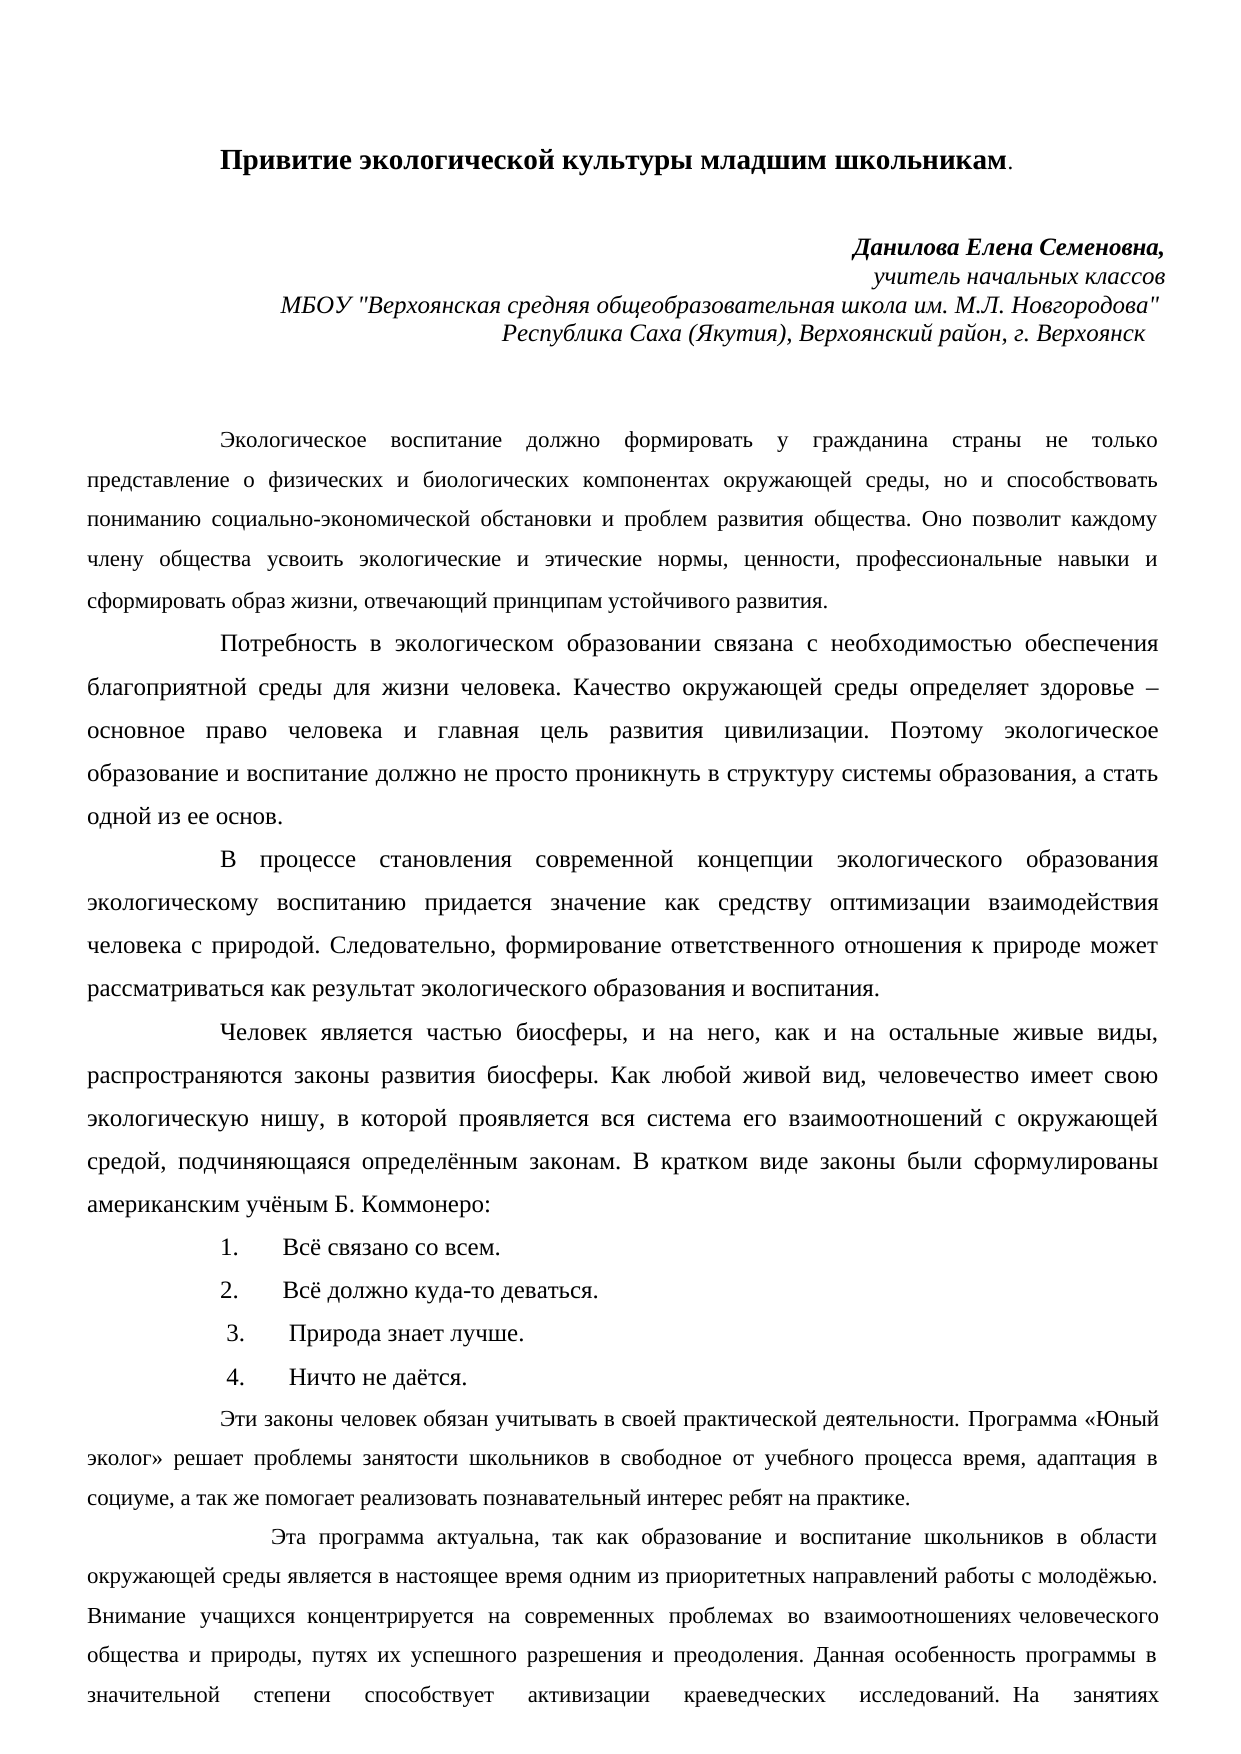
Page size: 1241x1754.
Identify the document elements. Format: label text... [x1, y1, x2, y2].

list 2. Всё должно куда-то деваться. [87, 1275, 1159, 1304]
list 3. Природа знает лучше. [87, 1318, 1159, 1347]
list Потребность в экологическом образовании связана с необходимостью обеспечения благоприятной среды для жизни человека. Качество окружающей среды определяет здоровье – основное право человека и главная цель развития цивилизации. Поэтому экологическое образование и воспитание должно не просто проникнуть в структуру системы образования, а стать одной из ее основ. [87, 628, 1159, 830]
list Привитие экологической культуры младшим школьникам. [87, 142, 1159, 176]
list В процессе становления современной концепции экологического образования экологическому воспитанию придается значение как средству оптимизации взаимодействия человека с природой. Следовательно, формирование ответственного отношения к природе может рассматриваться как результат экологического образования и воспитания. [87, 844, 1159, 1002]
list 4. Ничто не даётся. [87, 1362, 1159, 1390]
list Человек является частью биосферы, и на него, как и на остальные живые виды, распространяются законы развития биосферы. Как любой живой вид, человечество имеет свою экологическую нишу, в которой проявляется вся система его взаимоотношений с окружающей средой, подчиняющаяся определённым законам. В кратком виде законы были сформулированы американским учёным Б. Коммонеро: [87, 1017, 1159, 1218]
text Республика Саха (Якутия), Верхоянский район, г. Верхоянск [16, 318, 1165, 347]
list 1. Всё связано со всем. [87, 1232, 1159, 1261]
text Данилова Елена Семеновна, [16, 232, 1165, 261]
text учитель начальных классов [16, 261, 1165, 290]
text МБОУ "Верхоянская средняя общеобразовательная школа им. М.Л. Новгородова" [16, 290, 1165, 318]
list Экологическое воспитание должно формировать у гражданина страны не только представление о физических и биологических компонентах окружающей среды, но и способствовать пониманию социально-экономической обстановки и проблем развития общества. Оно позволит каждому члену общества усвоить экологические и этические нормы, ценности, профессиональные навыки и сформировать образ жизни, отвечающий принципам устойчивого развития. [87, 426, 1159, 614]
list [87, 1523, 1159, 1707]
list Эти законы человек обязан учитывать в своей практической деятельности. Программа «Юный эколог» решает проблемы занятости школьников в свободное от учебного процесса время, адаптация в социуме, а так же помогает реализовать познавательный интерес ребят на практике. [87, 1405, 1159, 1510]
